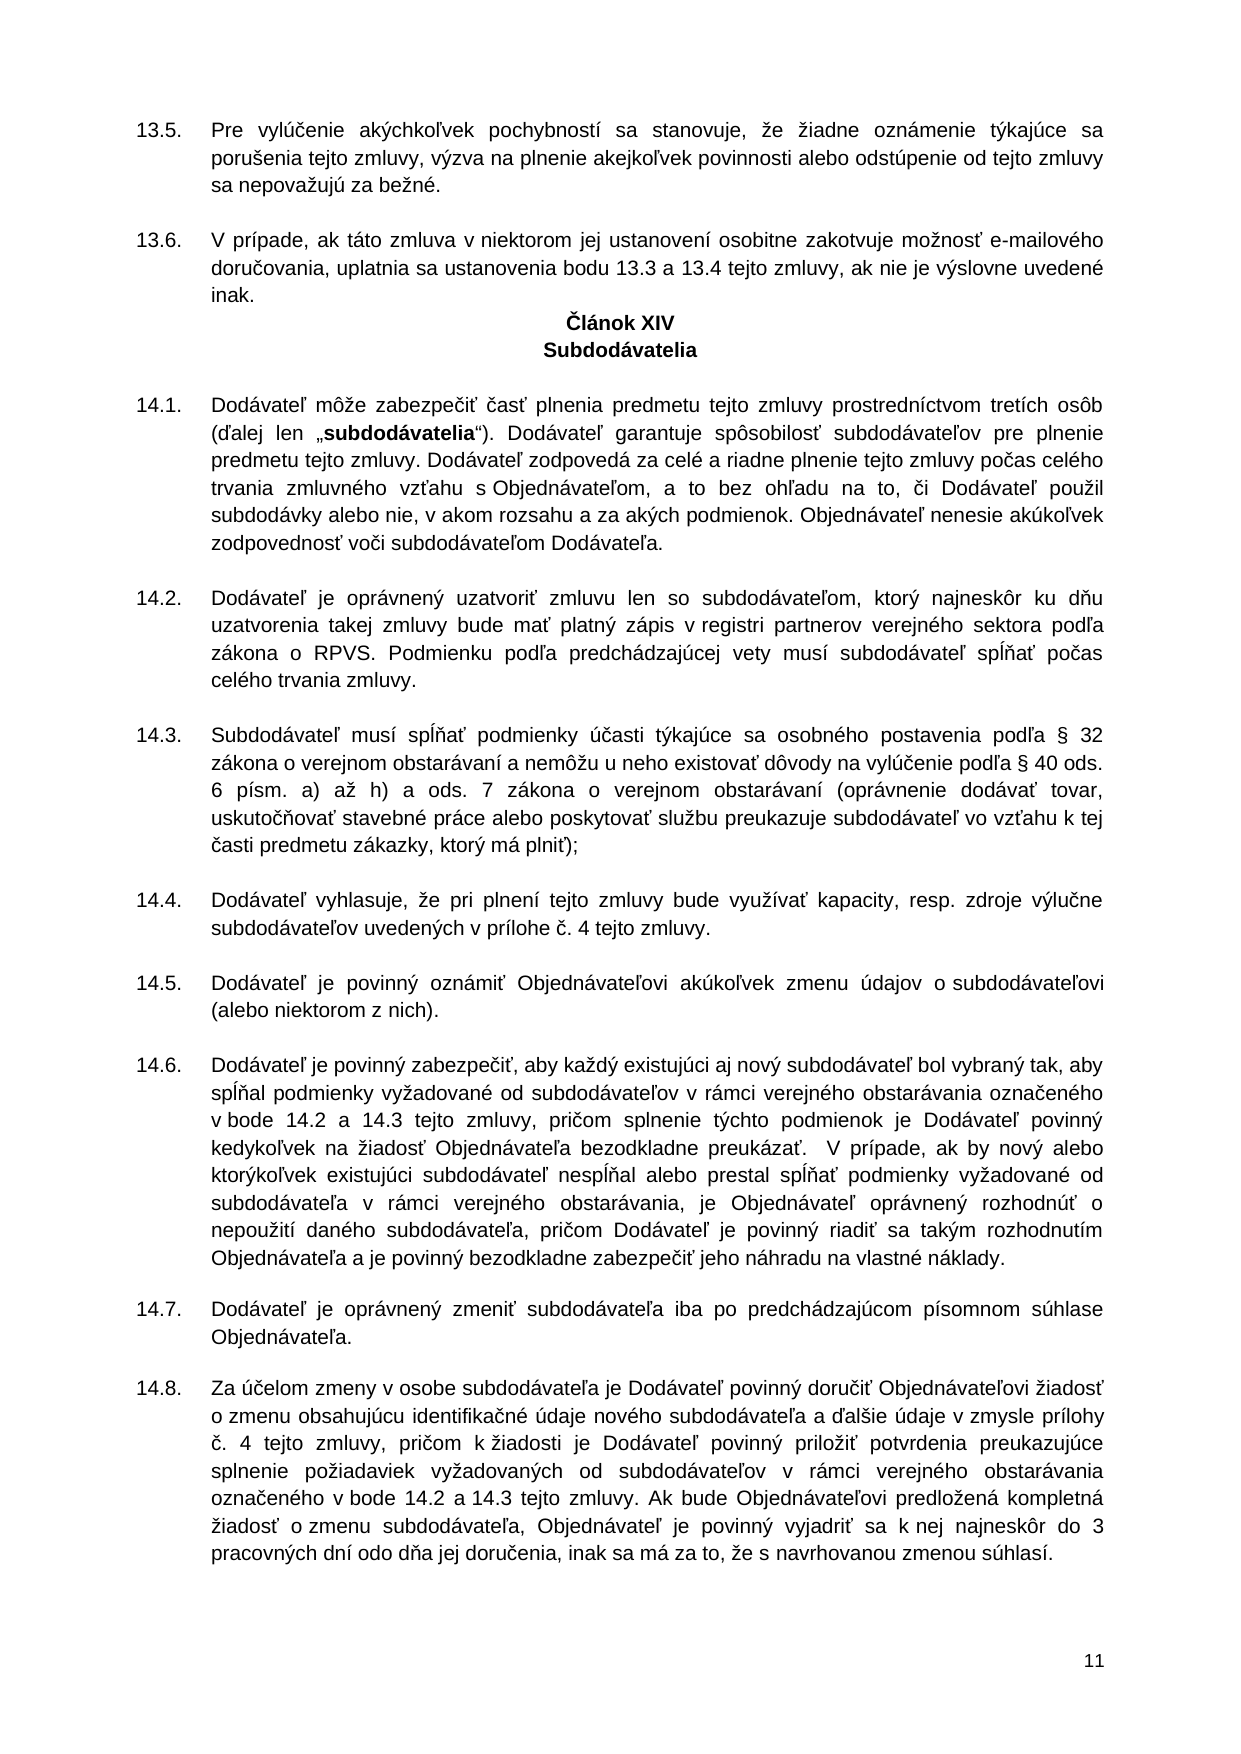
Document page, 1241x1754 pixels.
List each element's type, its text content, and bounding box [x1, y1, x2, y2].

list Dodávateľ je oprávnený uzatvoriť zmluvu len so subdodávateľom, ktorý najneskôr ku dňu uzatvorenia takej zmluvy bude mať platný zápis v registri partnerov verejného sektora podľa zákona o RPVS. Podmienku podľa predchádzajúcej vety musí subdodávateľ spĺňať počas celého trvania zmluvy. [136, 586, 1104, 692]
text Subdodávatelia [136, 338, 1104, 362]
list Za účelom zmeny v osobe subdodávateľa je Dodávateľ povinný doručiť Objednávateľovi žiadosť o zmenu obsahujúcu identifikačné údaje nového subdodávateľa a ďalšie údaje v zmysle prílohy č. 4 tejto zmluvy, pričom k žiadosti je Dodávateľ povinný priložiť potvrdenia preukazujúce splnenie požiadaviek vyžadovaných od subdodávateľov v rámci verejného obstarávania označeného v bode 14.2 a 14.3 tejto zmluvy. Ak bude Objednávateľovi predložená kompletná žiadosť o zmenu subdodávateľa, Objednávateľ je povinný vyjadriť sa k nej najneskôr do 3 pracovných dní odo dňa jej doručenia, inak sa má za to, že s navrhovanou zmenou súhlasí. [136, 1376, 1104, 1565]
list Dodávateľ je povinný oznámiť Objednávateľovi akúkoľvek zmenu údajov o subdodávateľovi (alebo niektorom z nich). [136, 971, 1104, 1022]
list Dodávateľ je povinný zabezpečiť, aby každý existujúci aj nový subdodávateľ bol vybraný tak, aby spĺňal podmienky vyžadované od subdodávateľov v rámci verejného obstarávania označeného v bode 14.2 a 14.3 tejto zmluvy, pričom splnenie týchto podmienok je Dodávateľ povinný kedykoľvek na žiadosť Objednávateľa bezodkladne preukázať. V prípade, ak by nový alebo ktorýkoľvek existujúci subdodávateľ nespĺňal alebo prestal spĺňať podmienky vyžadované od subdodávateľa v rámci verejného obstarávania, je Objednávateľ oprávnený rozhodnúť o nepoužití daného subdodávateľa, pričom Dodávateľ je povinný riadiť sa takým rozhodnutím Objednávateľa a je povinný bezodkladne zabezpečiť jeho náhradu na vlastné náklady. [136, 1053, 1104, 1269]
list Pre vylúčenie akýchkoľvek pochybností sa stanovuje, že žiadne oznámenie týkajúce sa porušenia tejto zmluvy, výzva na plnenie akejkoľvek povinnosti alebo odstúpenie od tejto zmluvy sa nepovažujú za bežné. [136, 118, 1104, 197]
list Subdodávateľ musí spĺňať podmienky účasti týkajúce sa osobného postavenia podľa § 32 zákona o verejnom obstarávaní a nemôžu u neho existovať dôvody na vylúčenie podľa § 40 ods. 6 písm. a) až h) a ods. 7 zákona o verejnom obstarávaní (oprávnenie dodávať tovar, uskutočňovať stavebné práce alebo poskytovať službu preukazuje subdodávateľ vo vzťahu k tej časti predmetu zákazky, ktorý má plniť); [136, 723, 1104, 857]
list Dodávateľ je oprávnený zmeniť subdodávateľa iba po predchádzajúcom písomnom súhlase Objednávateľa. [136, 1297, 1104, 1348]
list Dodávateľ vyhlasuje, že pri plnení tejto zmluvy bude využívať kapacity, resp. zdroje výlučne subdodávateľov uvedených v prílohe č. 4 tejto zmluvy. [136, 888, 1104, 939]
text Článok XIV [136, 311, 1104, 334]
list V prípade, ak táto zmluva v niektorom jej ustanovení osobitne zakotvuje možnosť e-mailového doručovania, uplatnia sa ustanovenia bodu 13.3 a 13.4 tejto zmluvy, ak nie je výslovne uvedené inak. [136, 228, 1104, 307]
list Dodávateľ môže zabezpečiť časť plnenia predmetu tejto zmluvy prostredníctvom tretích osôb (ďalej len „subdodávatelia“). Dodávateľ garantuje spôsobilosť subdodávateľov pre plnenie predmetu tejto zmluvy. Dodávateľ zodpovedá za celé a riadne plnenie tejto zmluvy počas celého trvania zmluvného vzťahu s Objednávateľom, a to bez ohľadu na to, či Dodávateľ použil subdodávky alebo nie, v akom rozsahu a za akých podmienok. Objednávateľ nenesie akúkoľvek zodpovednosť voči subdodávateľom Dodávateľa. [136, 393, 1104, 554]
